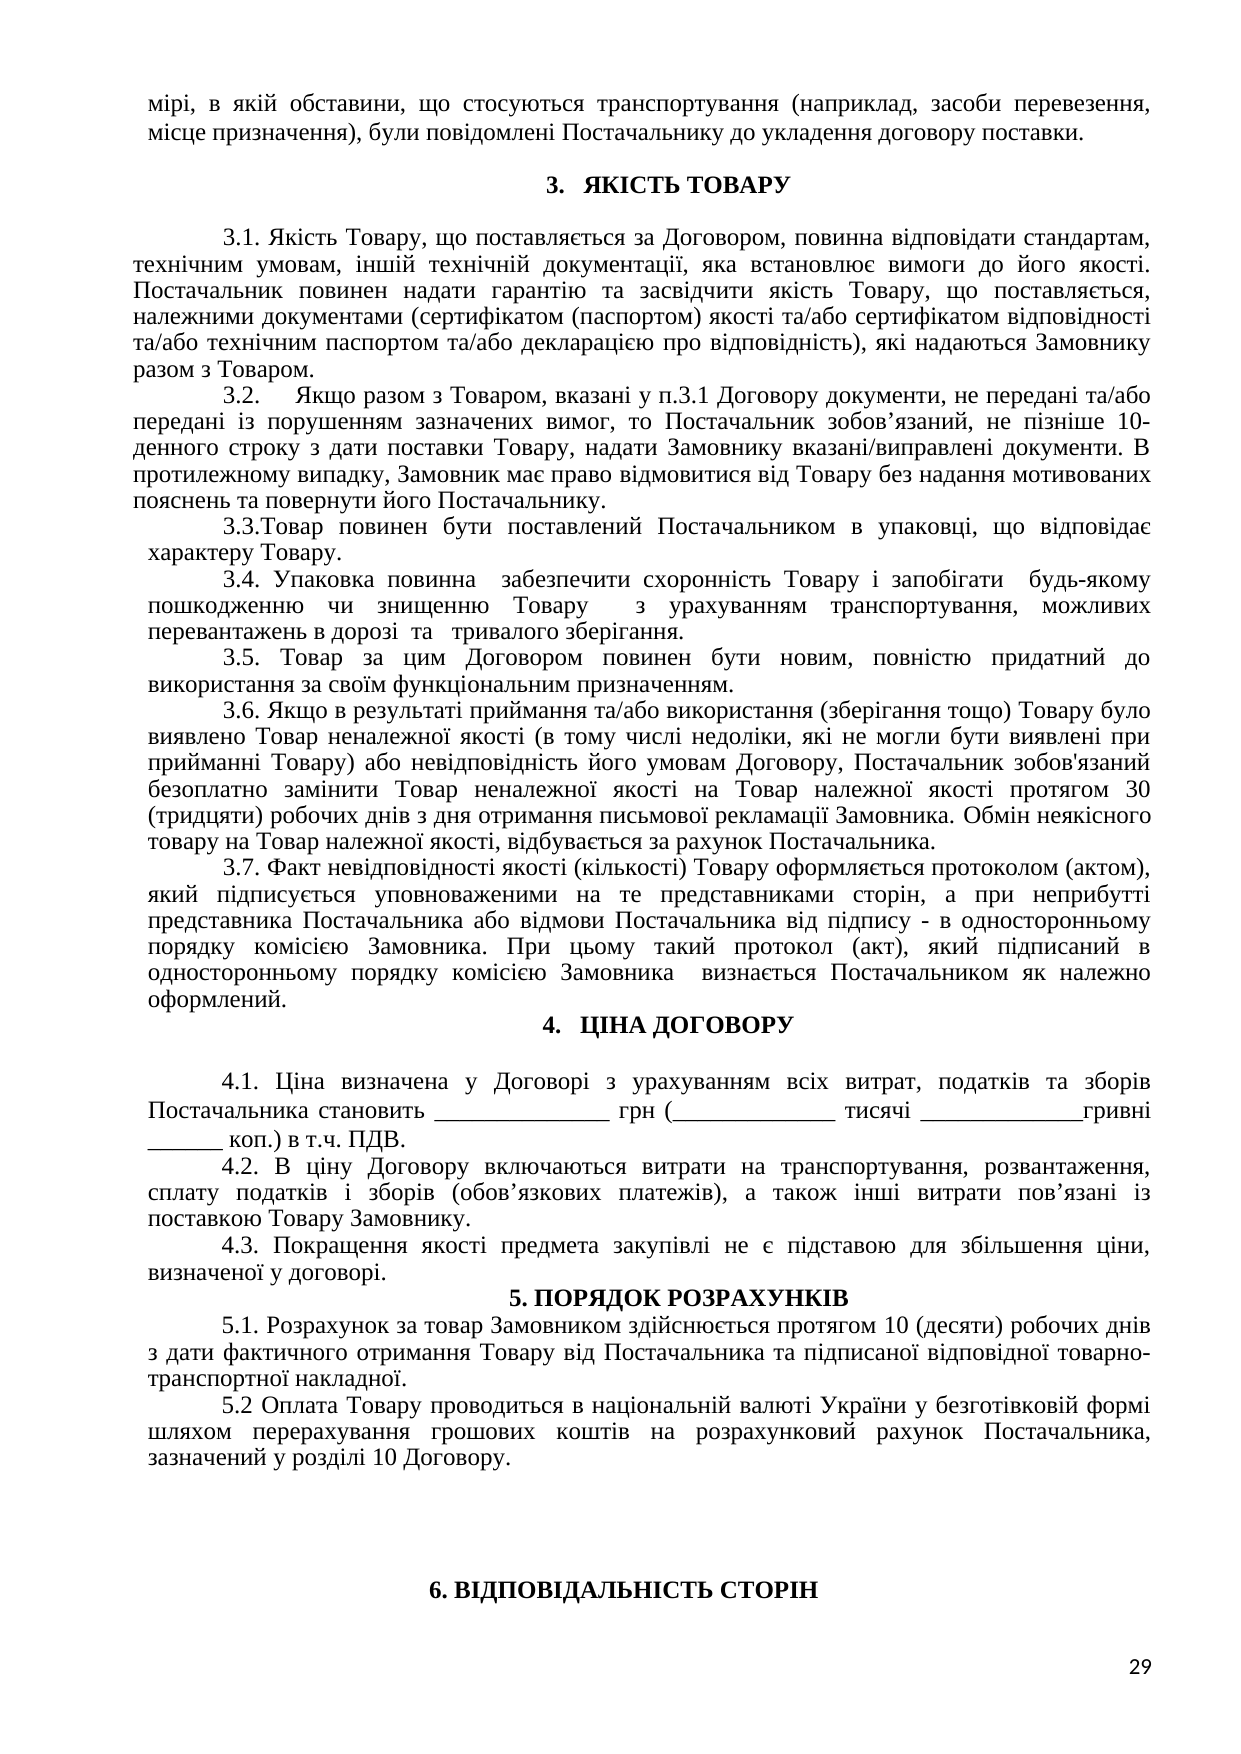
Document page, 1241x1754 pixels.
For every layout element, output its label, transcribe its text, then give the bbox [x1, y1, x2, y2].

text 3.7. Факт невідповідності якості (кількості) Товару оформляється протоколом (актом), який підписується уповноваженими на те представниками сторін, а при неприбутті представника Постачальника або відмови Постачальника від підпису - в односторонньому порядку комісією Замовника. При цьому такий протокол (акт), який підписаний в односторонньому порядку комісією Замовника визнається Постачальником як належно оформлений. [148, 855, 1152, 1012]
text 4.1. Ціна визначена у Договорі з урахуванням всіх витрат, податків та зборів Постачальника становить ______________ грн (_____________ тисячі _____________гривні ______ коп.) в т.ч. ПДВ. [148, 1066, 1152, 1152]
text 4.3. Покращення якості предмета закупівлі не є підставою для збільшення ціни, визначеної у договорі. [148, 1233, 1152, 1285]
list ЯКІСТЬ ТОВАРУ [185, 172, 1152, 198]
text 5.1. Розрахунок за товар Замовником здійснюється протягом 10 (десяти) робочих днів з дати фактичного отримання Товару від Постачальника та підписаної відповідної товарно-транспортної накладної. [148, 1313, 1152, 1392]
text 3.6. Якщо в результаті приймання та/або використання (зберігання тощо) Товару було виявлено Товар неналежної якості (в тому числі недоліки, які не могли бути виявлені при прийманні Товару) або невідповідність його умовам Договору, Постачальник зобов'язаний безоплатно замінити Товар неналежної якості на Товар належної якості протягом 30 (тридцяти) робочих днів з дня отримання письмової рекламації Замовника. Обмін неякісного товару на Товар належної якості, відбувається за рахунок Постачальника. [148, 697, 1152, 855]
text 5.2 Оплата Товару проводиться в національній валюті України у безготівковій формі шляхом перерахування грошових коштів на розрахунковий рахунок Постачальника, зазначений у розділі 10 Договору. [148, 1392, 1152, 1471]
text 3.2. Якщо разом з Товаром, вказані у п.3.1 Договору документи, не передані та/або передані із порушенням зазначених вимог, то Постачальник зобов’язаний, не пізніше 10-денного строку з дати поставки Товару, надати Замовнику вказані/виправлені документи. В протилежному випадку, Замовник має право відмовитися від Товару без надання мотивованих пояснень та повернути його Постачальнику. [133, 382, 1152, 513]
text 5. ПОРЯДОК РОЗРАХУНКІВ [148, 1286, 1152, 1312]
text 4.2. В ціну Договору включаються витрати на транспортування, розвантаження, сплату податків і зборів (обов’язкових платежів), а також інші витрати пов’язані із поставкою Товару Замовнику. [148, 1153, 1152, 1232]
text 6. ВІДПОВІДАЛЬНІСТЬ СТОРІН [185, 1578, 1152, 1604]
text 3.1. Якість Товару, що поставляється за Договором, повинна відповідати стандартам, технічним умовам, іншій технічній документації, яка встановлює вимоги до його якості. Постачальник повинен надати гарантію та засвідчити якість Товару, що поставляється, належними документами (сертифікатом (паспортом) якості та/або сертифікатом відповідності та/або технічним паспортом та/або декларацією про відповідність), які надаються Замовнику разом з Товаром. [133, 225, 1152, 382]
list ЦІНА ДОГОВОРУ [185, 1013, 1152, 1039]
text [148, 88, 1152, 146]
text 3.4. Упаковка повинна забезпечити схоронність Товару і запобігати будь-якому пошкодженню чи знищенню Товару з урахуванням транспортування, можливих перевантажень в дорозі та тривалого зберігання. [148, 566, 1152, 645]
text 3.5. Товар за цим Договором повинен бути новим, повністю придатний до використання за своїм функціональним призначенням. [148, 645, 1152, 697]
text 3.3.Товар повинен бути поставлений Постачальником в упаковці, що відповідає характеру Товару. [148, 513, 1152, 566]
